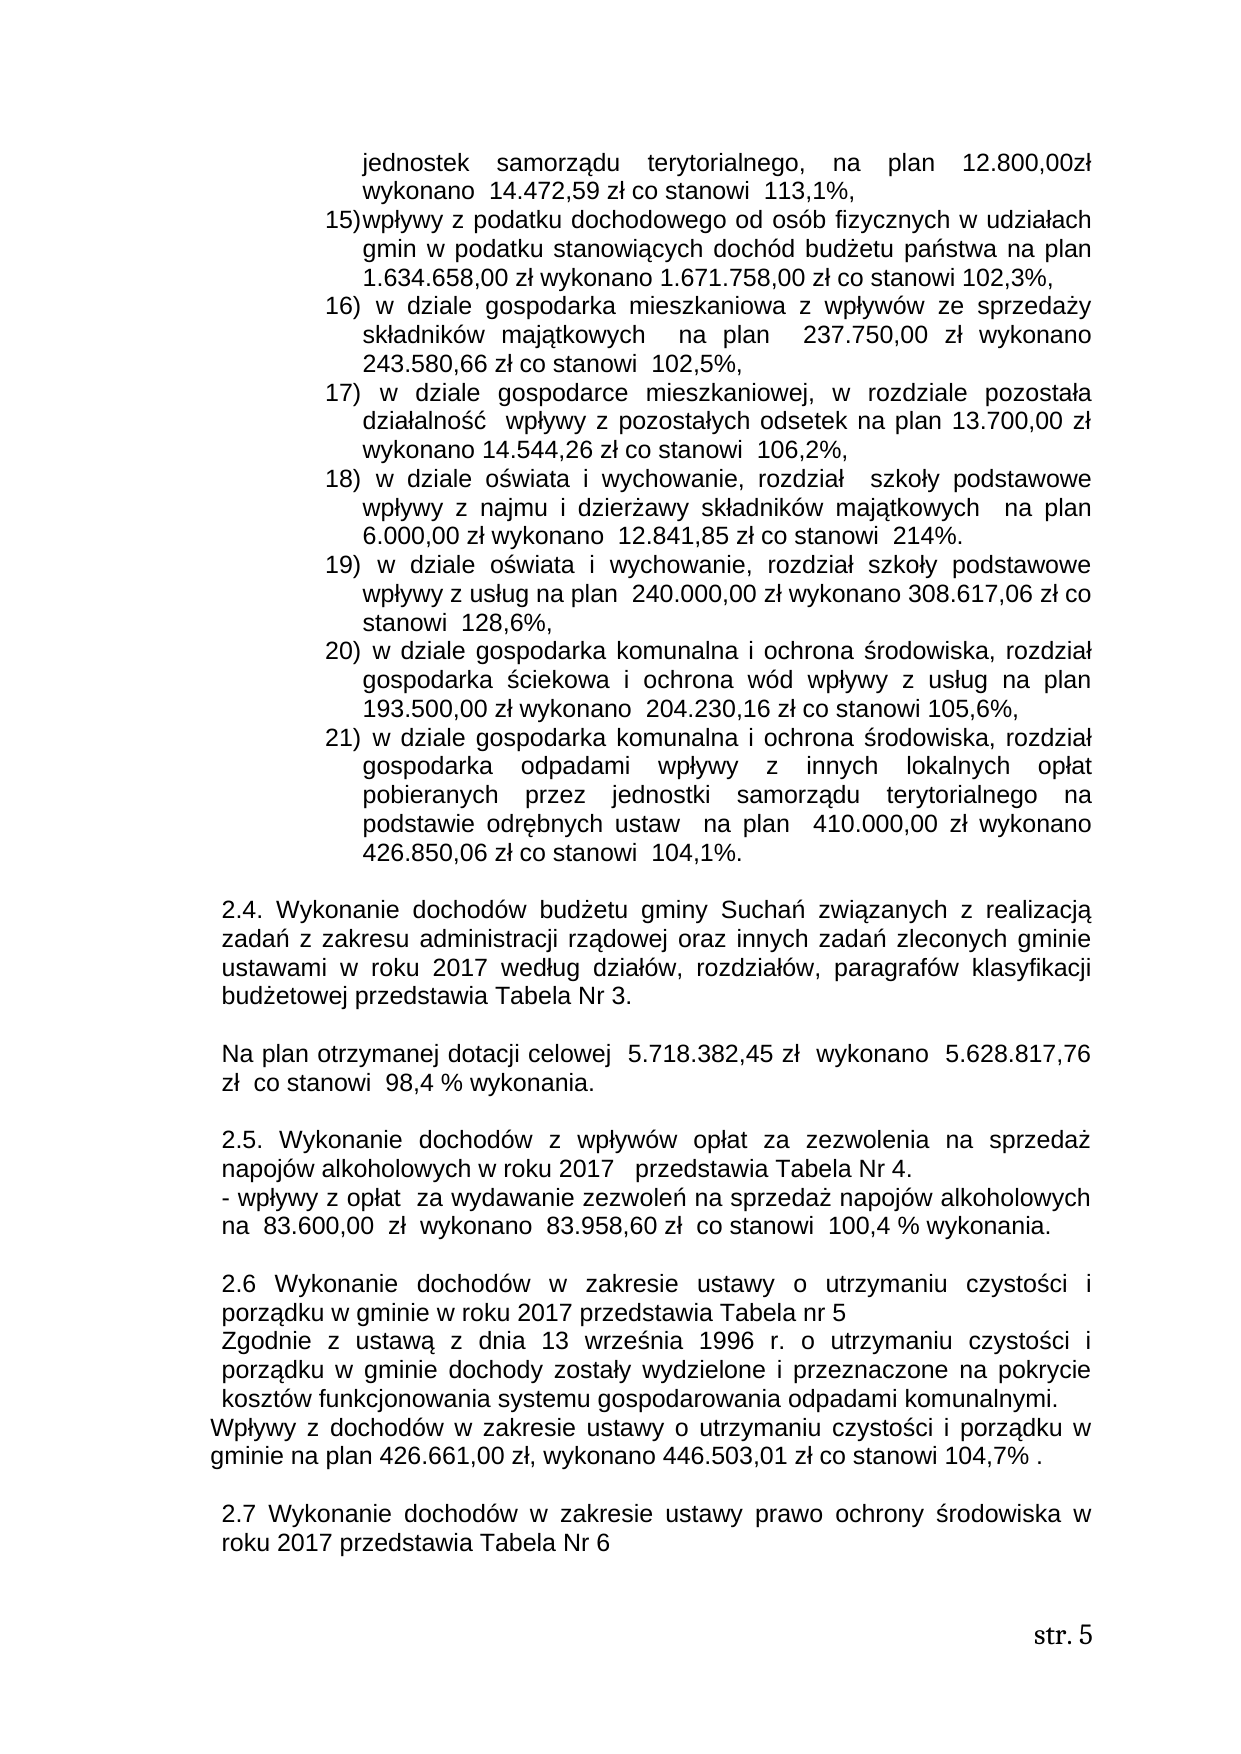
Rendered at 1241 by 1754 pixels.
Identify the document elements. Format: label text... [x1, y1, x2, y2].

text 2.4. Wykonanie dochodów budżetu gminy Suchań związanych z realizacją zadań z zakresu administracji rządowej oraz innych zadań zleconych gminie ustawami w roku 2017 według działów, rozdziałów, paragrafów klasyfikacji budżetowej przedstawia Tabela Nr 3. [221, 895, 1093, 1010]
list w dziale gospodarka komunalna i ochrona środowiska, rozdział gospodarka odpadami wpływy z innych lokalnych opłat pobieranych przez jednostki samorządu terytorialnego na podstawie odrębnych ustaw na plan 410.000,00 zł wykonano 426.850,06 zł co stanowi 104,1%. [325, 723, 1093, 866]
list w dziale oświata i wychowanie, rozdział szkoły podstawowe wpływy z usług na plan 240.000,00 zł wykonano 308.617,06 zł co stanowi 128,6%, [325, 550, 1093, 636]
text 2.7 Wykonanie dochodów w zakresie ustawy prawo ochrony środowiska w roku 2017 przedstawia Tabela Nr 6 [221, 1499, 1093, 1556]
text 2.6 Wykonanie dochodów w zakresie ustawy o utrzymaniu czystości i porządku w gminie w roku 2017 przedstawia Tabela nr 5 [221, 1269, 1093, 1326]
list w dziale oświata i wychowanie, rozdział szkoły podstawowe wpływy z najmu i dzierżawy składników majątkowych na plan 6.000,00 zł wykonano 12.841,85 zł co stanowi 214%. [325, 464, 1093, 550]
list w dziale gospodarka komunalna i ochrona środowiska, rozdział gospodarka ściekowa i ochrona wód wpływy z usług na plan 193.500,00 zł wykonano 204.230,16 zł co stanowi 105,6%, [325, 636, 1093, 723]
text Na plan otrzymanej dotacji celowej 5.718.382,45 zł wykonano 5.628.817,76 zł co stanowi 98,4 % wykonania. [221, 1039, 1093, 1096]
text Zgodnie z ustawą z dnia 13 września 1996 r. o utrzymaniu czystości i porządku w gminie dochody zostały wydzielone i przeznaczone na pokrycie kosztów funkcjonowania systemu gospodarowania odpadami komunalnymi. [221, 1326, 1093, 1413]
list wpływy z podatku dochodowego od osób fizycznych w udziałach gmin w podatku stanowiących dochód budżetu państwa na plan 1.634.658,00 zł wykonano 1.671.758,00 zł co stanowi 102,3%, [325, 205, 1093, 291]
text 2.5. Wykonanie dochodów z wpływów opłat za zezwolenia na sprzedaż napojów alkoholowych w roku 2017 przedstawia Tabela Nr 4. [221, 1125, 1093, 1183]
list w dziale gospodarka mieszkaniowa z wpływów ze sprzedaży składników majątkowych na plan 237.750,00 zł wykonano 243.580,66 zł co stanowi 102,5%, [325, 291, 1093, 378]
list w dziale gospodarce mieszkaniowej, w rozdziale pozostała działalność wpływy z pozostałych odsetek na plan 13.700,00 zł wykonano 14.544,26 zł co stanowi 106,2%, [325, 378, 1093, 464]
text Wpływy z dochodów w zakresie ustawy o utrzymaniu czystości i porządku w gminie na plan 426.661,00 zł, wykonano 446.503,01 zł co stanowi 104,7% . [210, 1413, 1093, 1470]
text - wpływy z opłat za wydawanie zezwoleń na sprzedaż napojów alkoholowych na 83.600,00 zł wykonano 83.958,60 zł co stanowi 100,4 % wykonania. [221, 1183, 1093, 1240]
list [325, 148, 1093, 205]
